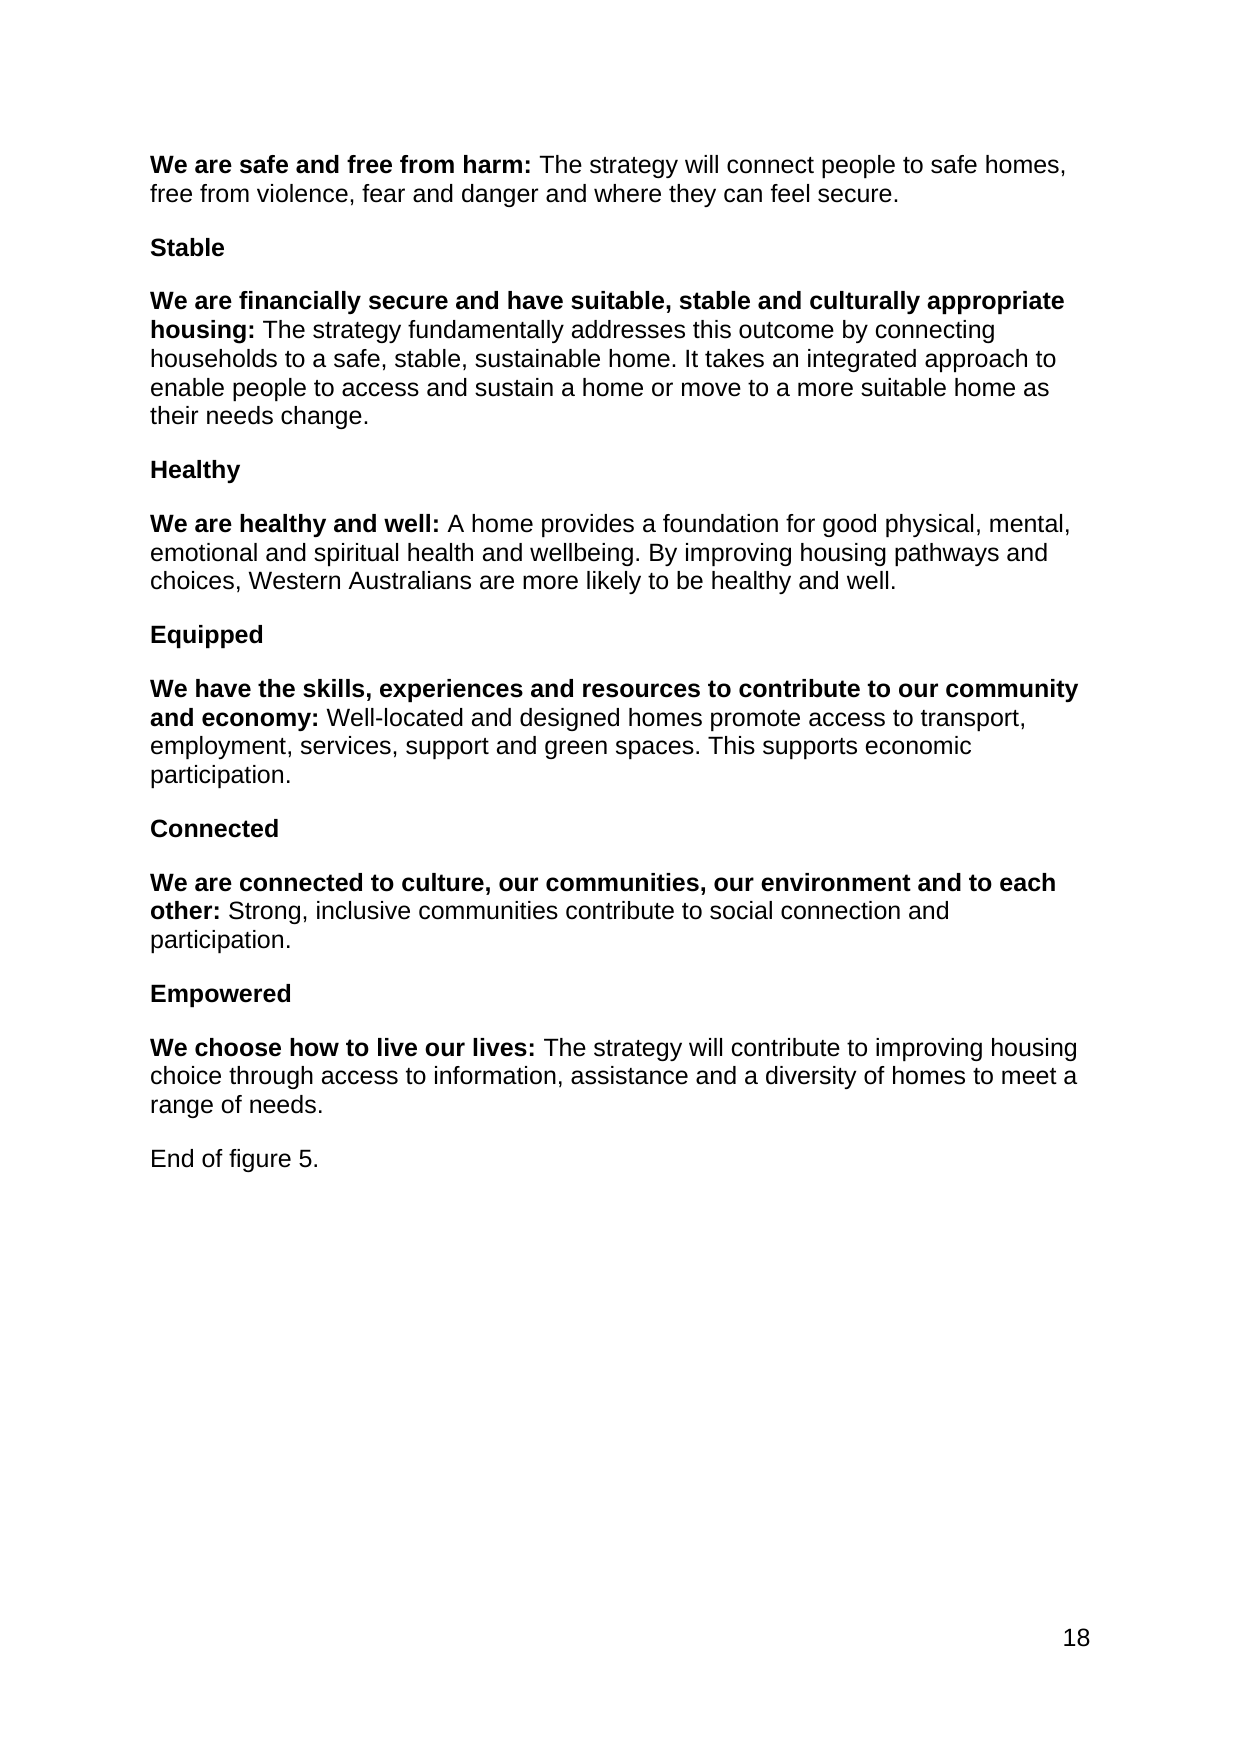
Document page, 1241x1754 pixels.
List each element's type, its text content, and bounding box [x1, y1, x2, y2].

text We are financially secure and have suitable, stable and culturally appropriate housing: The strategy fundamentally addresses this outcome by connecting households to a safe, stable, sustainable home. It takes an integrated approach to enable people to access and sustain a home or move to a more suitable home as their needs change. [150, 286, 1090, 430]
subtitle Equipped [150, 620, 1090, 649]
text We are healthy and well: A home provides a foundation for good physical, mental, emotional and spiritual health and wellbeing. By improving housing pathways and choices, Western Australians are more likely to be healthy and well. [150, 509, 1090, 595]
subtitle Empowered [150, 979, 1090, 1007]
text We have the skills, experiences and resources to contribute to our community and economy: Well-located and designed homes promote access to transport, employment, services, support and green spaces. This supports economic participation. [150, 674, 1090, 789]
subtitle Healthy [150, 455, 1090, 484]
text We are connected to culture, our communities, our environment and to each other: Strong, inclusive communities contribute to social connection and participation. [150, 867, 1090, 954]
subtitle Connected [150, 814, 1090, 842]
text We are safe and free from harm: The strategy will connect people to safe homes, free from violence, fear and danger and where they can feel secure. [150, 150, 1090, 207]
subtitle Stable [150, 232, 1090, 261]
text End of figure 5. [150, 1144, 1090, 1172]
text We choose how to live our lives: The strategy will contribute to improving housing choice through access to information, assistance and a diversity of homes to meet a range of needs. [150, 1032, 1090, 1119]
